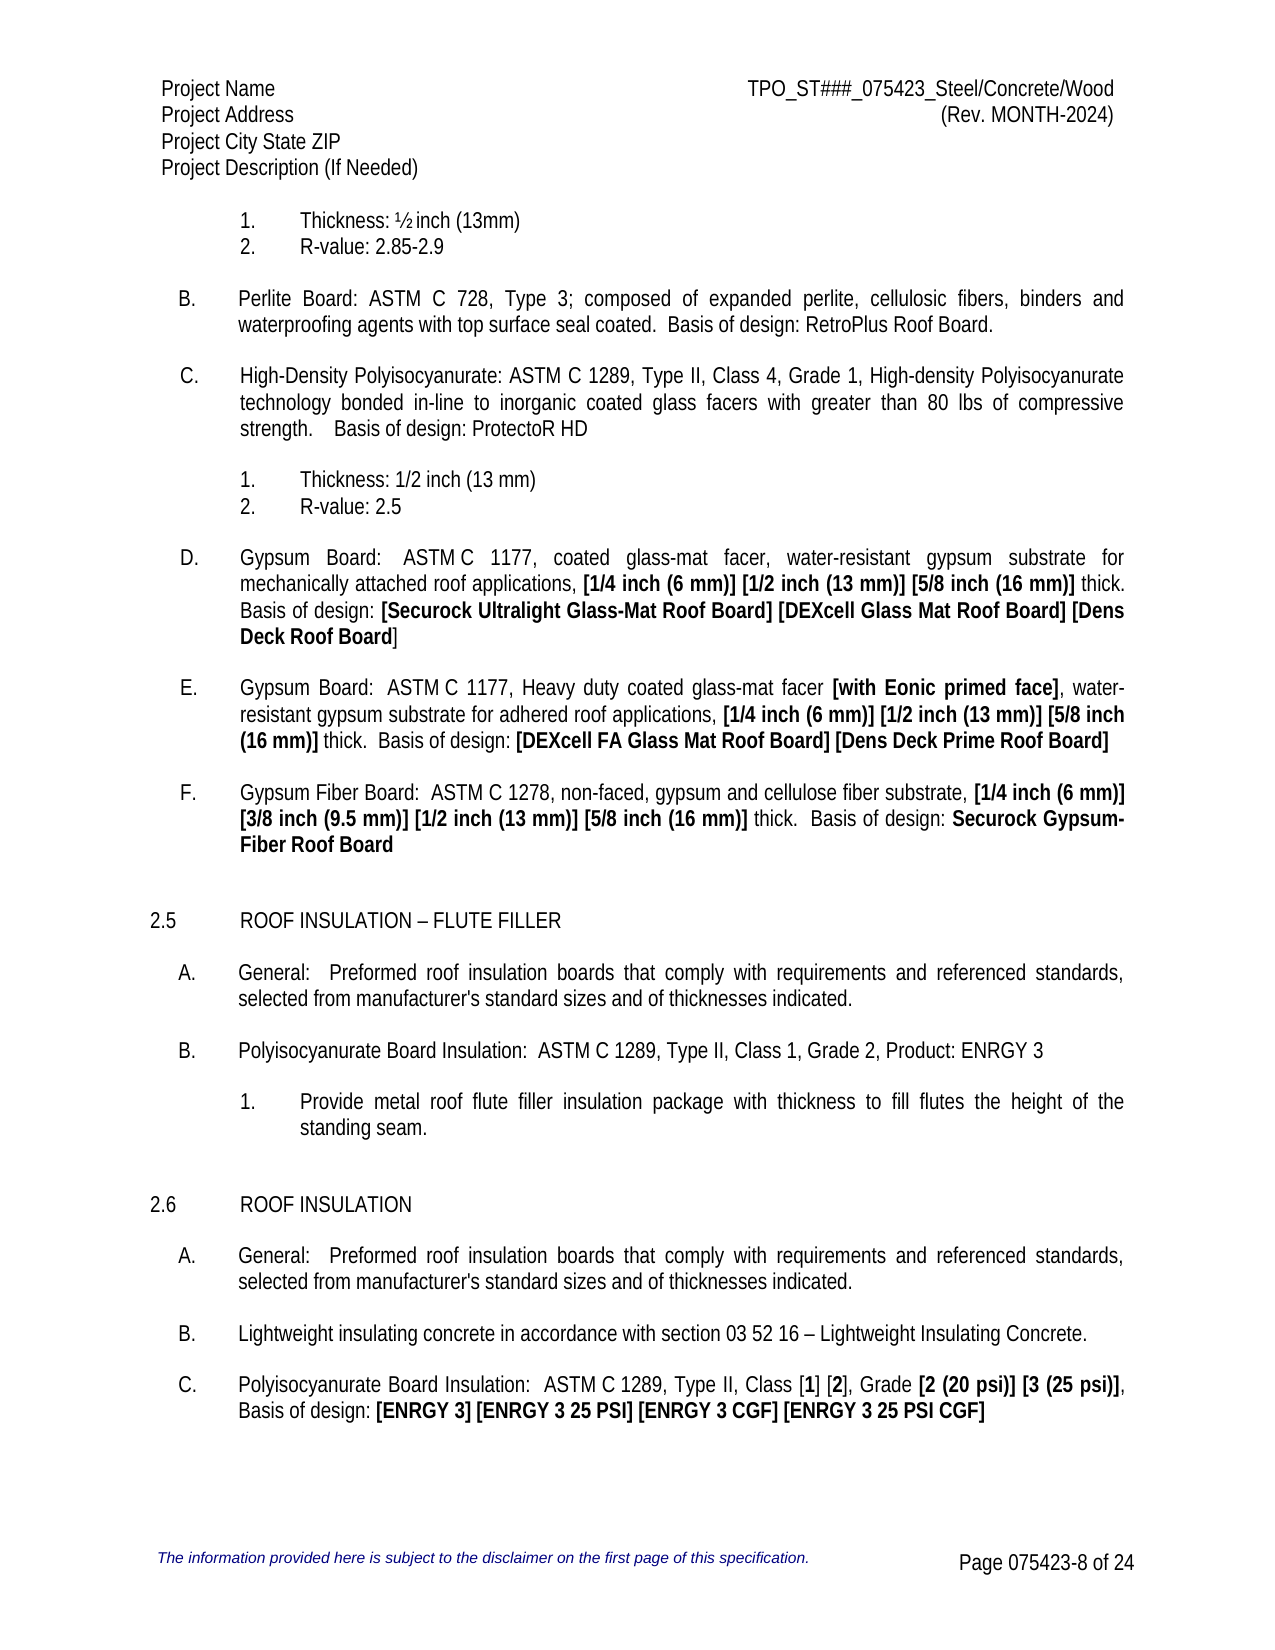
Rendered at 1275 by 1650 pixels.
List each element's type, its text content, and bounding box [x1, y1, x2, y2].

text R-value: 2.5 [240, 493, 1125, 519]
text ROOF INSULATION – Flute filler [150, 907, 1125, 934]
text Gypsum Board: ASTM C 1177, coated glass-mat facer, water-resistant gypsum substrate for mechanically attached roof applications, [1/4 inch (6 mm)] [1/2 inch (13 mm)] [5/8 inch (16 mm)] thick. Basis of design: [Securock Ultralight Glass-Mat Roof Board] [DEXcell Glass Mat Roof Board] [Dens Deck Roof Board] [180, 544, 1125, 649]
text Provide metal roof flute filler insulation package with thickness to fill flutes the height of the standing seam. [240, 1088, 1125, 1141]
text General: Preformed roof insulation boards that comply with requirements and referenced standards, selected from manufacturer's standard sizes and of thicknesses indicated. [178, 959, 1125, 1012]
text High-Density Polyisocyanurate: ASTM C 1289, Type II, Class 4, Grade 1, High-density Polyisocyanurate technology bonded in-line to inorganic coated glass facers with greater than 80 lbs of compressive strength. Basis of design: ProtectoR HD [180, 362, 1125, 441]
text Polyisocyanurate Board Insulation: ASTM C 1289, Type II, Class 1, Grade 2, Product: ENRGY 3 [178, 1037, 1125, 1063]
text Thickness: 1/2 inch (13 mm) [240, 466, 1125, 493]
text R-value: 2.85-2.9 [240, 233, 1125, 259]
text Gypsum Board: ASTM C 1177, Heavy duty coated glass-mat facer [with Eonic primed face], water-resistant gypsum substrate for adhered roof applications, [1/4 inch (6 mm)] [1/2 inch (13 mm)] [5/8 inch (16 mm)] thick. Basis of design: [DEXcell FA Glass Mat Roof Board] [Dens Deck Prime Roof Board] [180, 674, 1125, 753]
text Gypsum Fiber Board: ASTM C 1278, non-faced, gypsum and cellulose fiber substrate, [1/4 inch (6 mm)] [3/8 inch (9.5 mm)] [1/2 inch (13 mm)] [5/8 inch (16 mm)] thick. Basis of design: Securock Gypsum-Fiber Roof Board [180, 778, 1125, 857]
text Polyisocyanurate Board Insulation: ASTM C 1289, Type II, Class [1] [2], Grade [2 (20 psi)] [3 (25 psi)], Basis of design: [ENRGY 3] [ENRGY 3 25 PSI] [ENRGY 3 CGF] [ENRGY 3 25 PSI CGF] [178, 1371, 1125, 1424]
text Perlite Board: ASTM C 728, Type 3; composed of expanded perlite, cellulosic fibers, binders and waterproofing agents with top surface seal coated. Basis of design: RetroPlus Roof Board. [178, 284, 1125, 337]
text Lightweight insulating concrete in accordance with section 03 52 16 – Lightweight Insulating Concrete. [178, 1320, 1125, 1346]
text Thickness: ½ inch (13mm) [240, 207, 1125, 233]
text General: Preformed roof insulation boards that comply with requirements and referenced standards, selected from manufacturer's standard sizes and of thicknesses indicated. [178, 1242, 1125, 1295]
text ROOF INSULATION [150, 1191, 1125, 1217]
